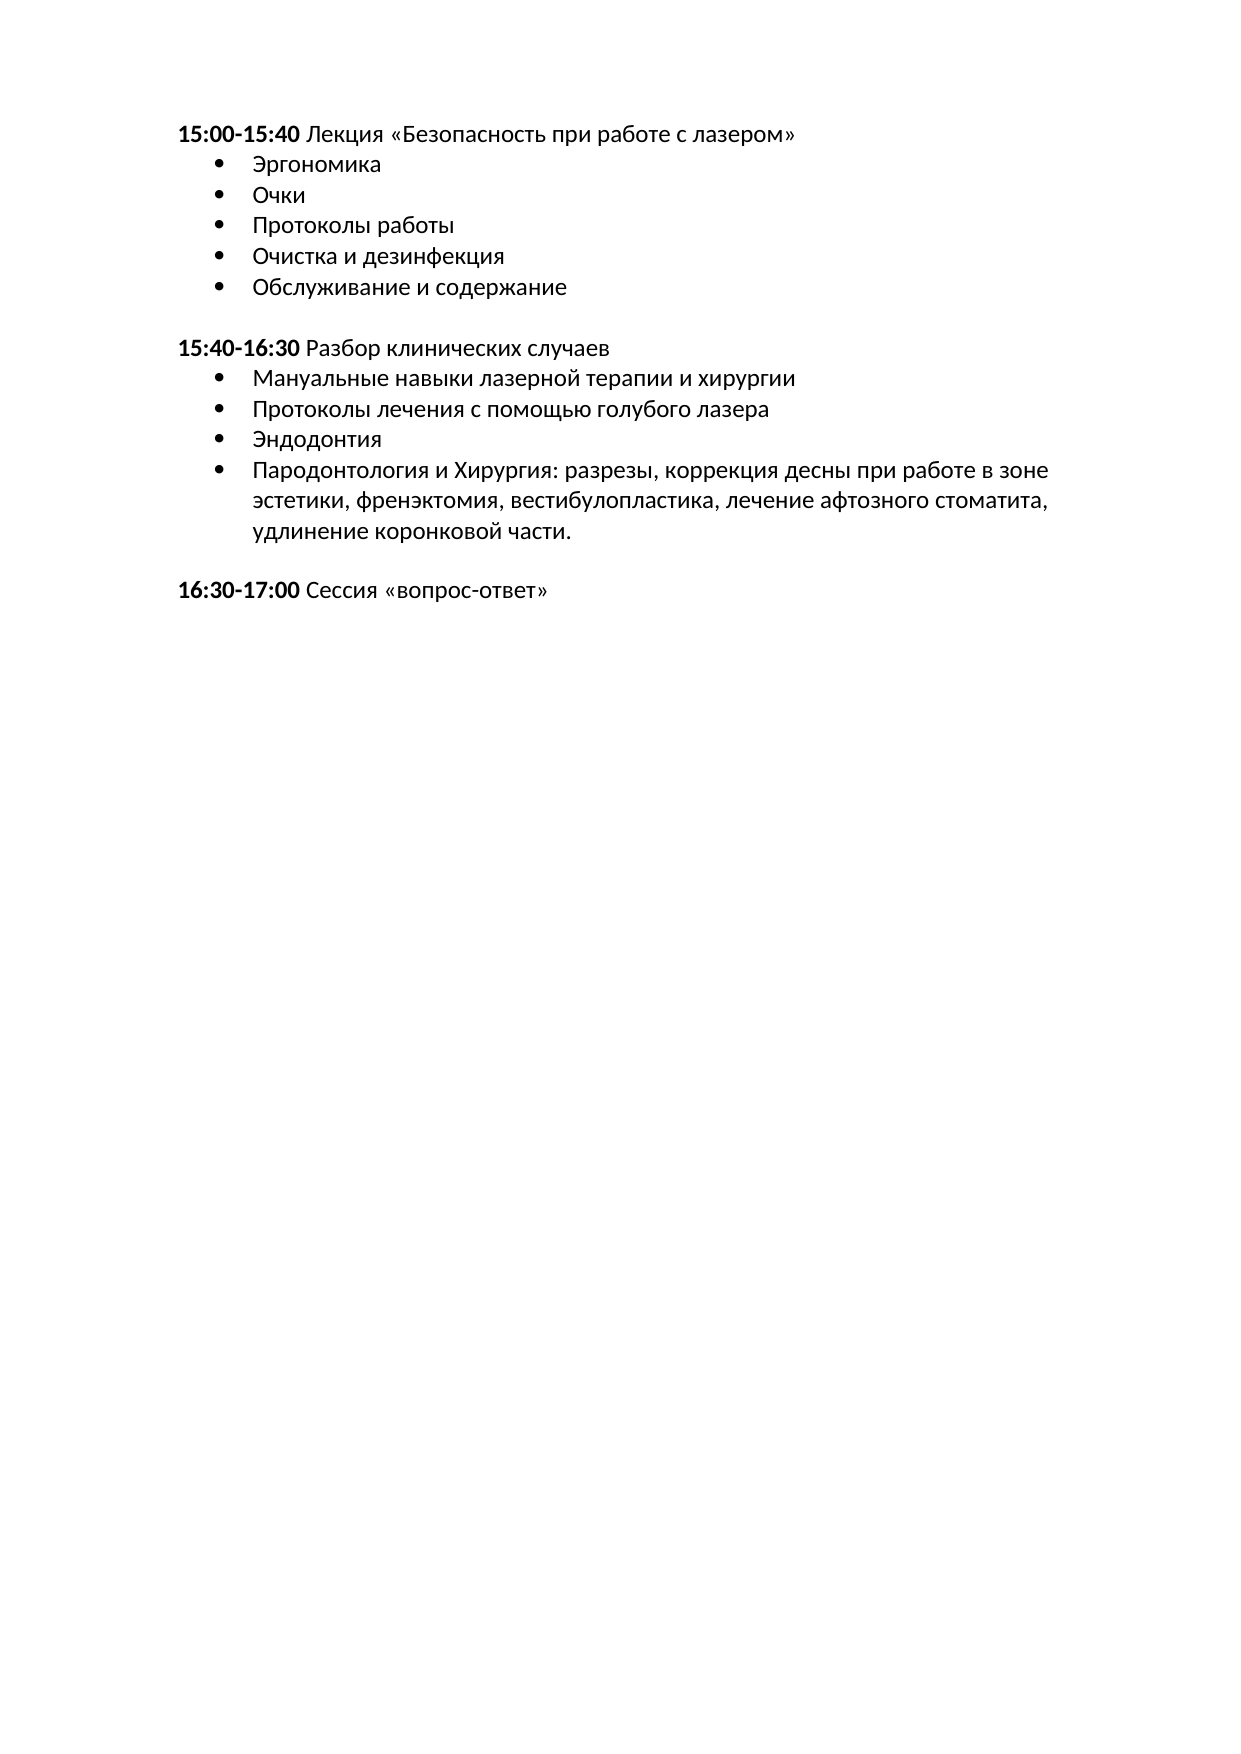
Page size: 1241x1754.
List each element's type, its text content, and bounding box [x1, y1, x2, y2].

list Протоколы работы [215, 210, 1152, 240]
list Протоколы лечения с помощью голубого лазера [215, 393, 1152, 423]
text 15:40-16:30 Разбор клинических случаев [177, 332, 1152, 362]
text 15:00-15:40 Лекция «Безопасность при работе с лазером» [177, 118, 1152, 149]
text 16:30-17:00 Сессия «вопрос-ответ» [177, 574, 1152, 605]
list Эндодонтия [215, 423, 1152, 454]
list Эргономика [215, 149, 1152, 179]
list Обслуживание и содержание [215, 271, 1152, 301]
list Пародонтология и Хирургия: разрезы, коррекция десны при работе в зоне эстетики, френэктомия, вестибулопластика, лечение афтозного стоматита, удлинение коронковой части. [215, 454, 1152, 545]
list Очистка и дезинфекция [215, 240, 1152, 271]
list Очки [215, 179, 1152, 210]
list Мануальные навыки лазерной терапии и хирургии [215, 362, 1152, 393]
